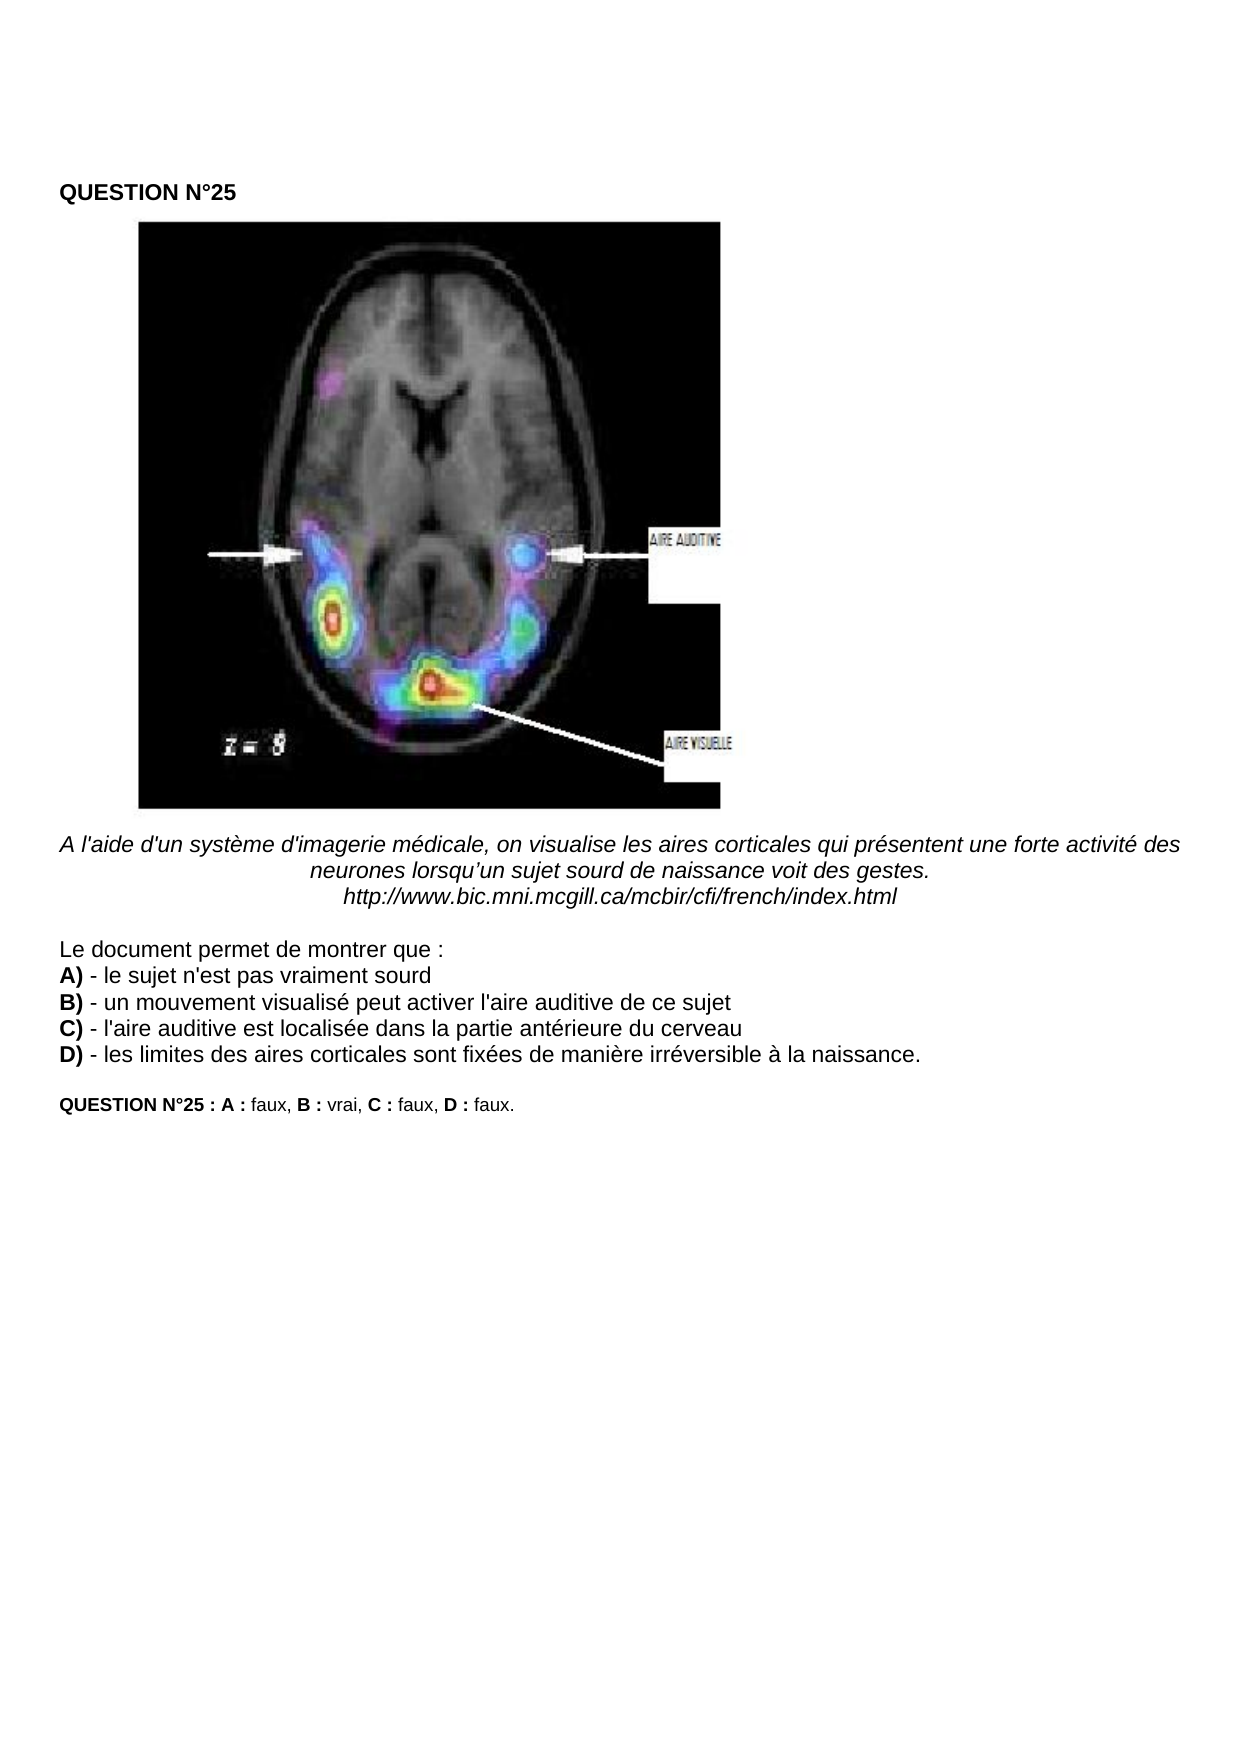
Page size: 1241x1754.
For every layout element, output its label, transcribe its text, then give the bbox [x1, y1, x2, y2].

text http://www.bic.mni.mcgill.ca/mcbir/cfi/french/index.html [59, 883, 1181, 910]
text B) - un mouvement visualisé peut activer l'aire auditive de ce sujet [59, 989, 1181, 1015]
text QUESTION N°25 [59, 179, 1181, 206]
text A) - le sujet n'est pas vraiment sourd [59, 962, 1181, 989]
text C) - l'aire auditive est localisée dans la partie antérieure du cerveau [59, 1015, 1181, 1041]
text A l'aide d'un système d'imagerie médicale, on visualise les aires corticales qui présentent une forte activité des neurones lorsqu’un sujet sourd de naissance voit des gestes. [59, 831, 1181, 883]
text Le document permet de montrer que : [59, 936, 1181, 962]
text QUESTION N°25 : A : faux, B : vrai, C : faux, D : faux. [59, 1094, 1181, 1116]
text D) - les limites des aires corticales sont fixées de manière irréversible à la naissance. [59, 1041, 1181, 1068]
picture [120, 205, 1121, 831]
